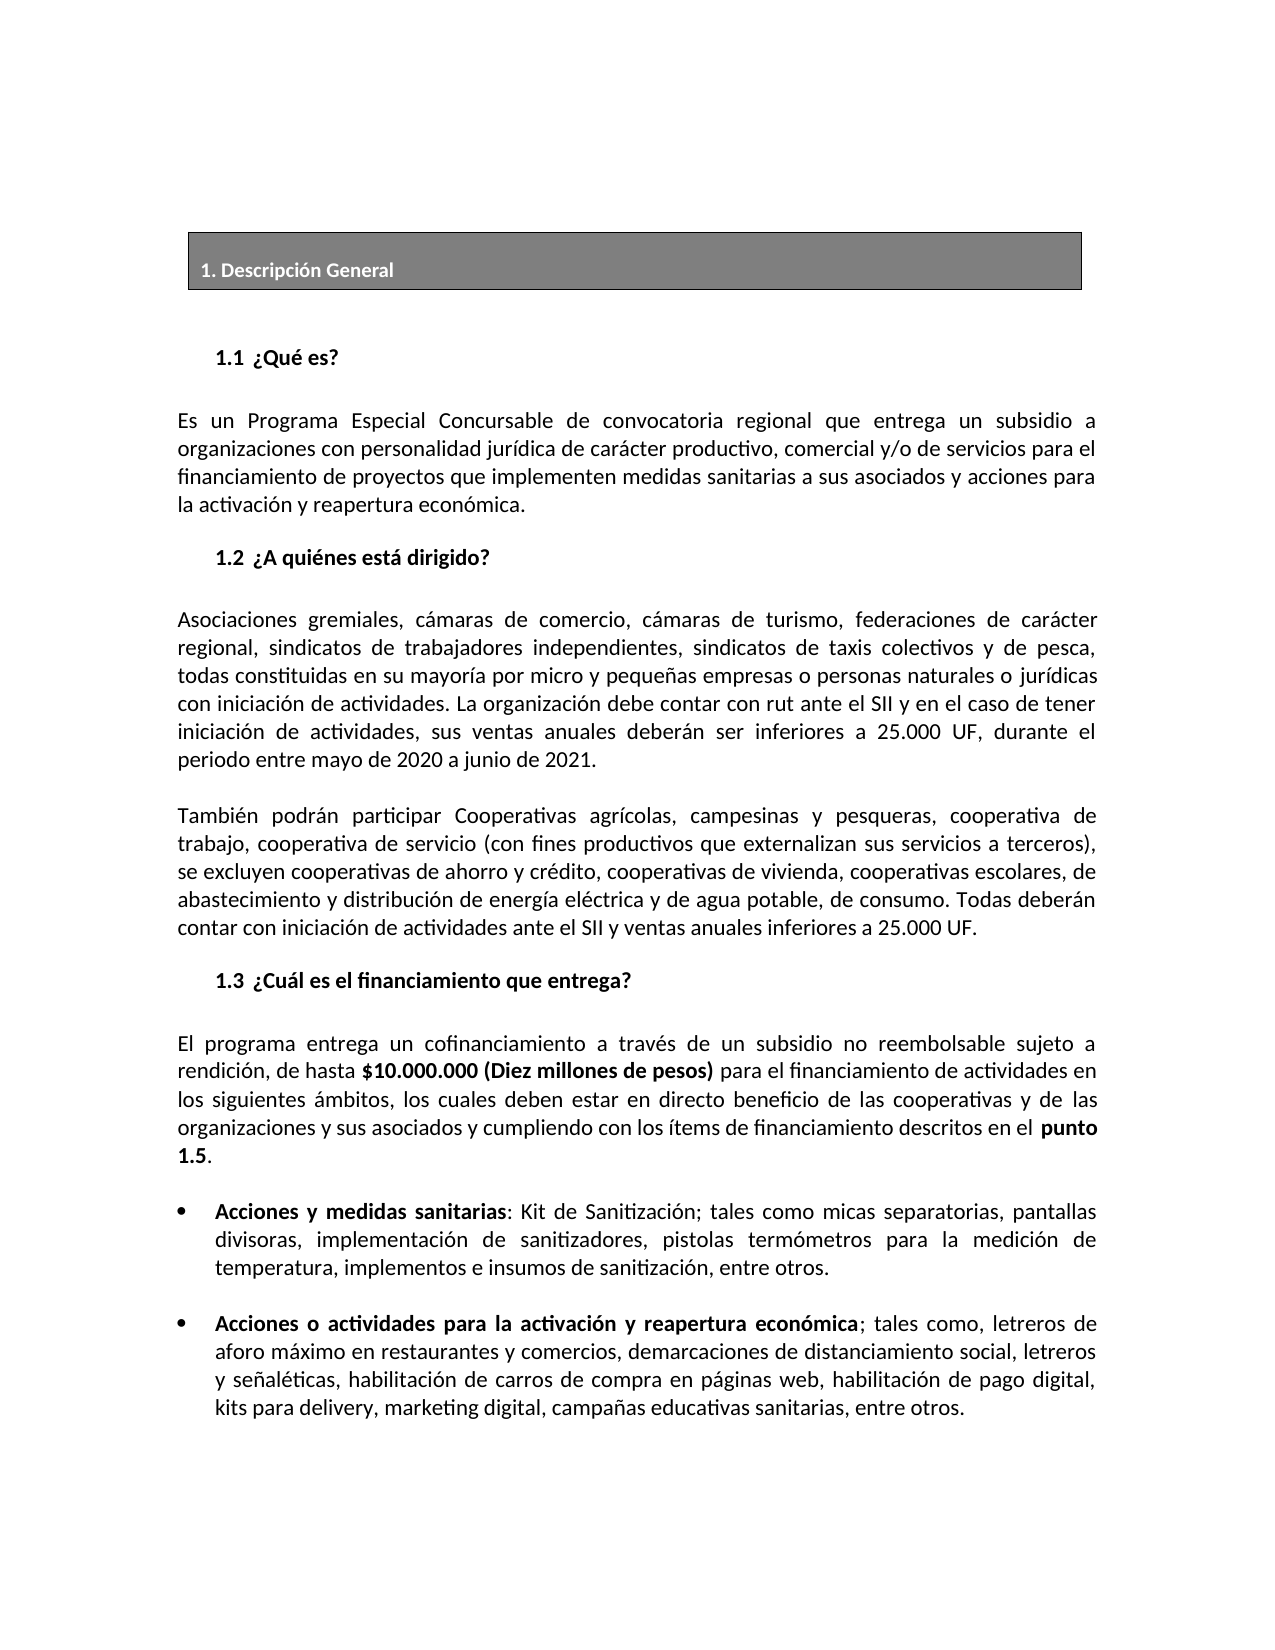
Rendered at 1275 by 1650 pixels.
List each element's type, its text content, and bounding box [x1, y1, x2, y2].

text Es un Programa Especial Concursable de convocatoria regional que entrega un subsidio a organizaciones con personalidad jurídica de carácter productivo, comercial y/o de servicios para el financiamiento de proyectos que implementen medidas sanitarias a sus asociados y acciones para la activación y reapertura económica. [177, 406, 1098, 518]
subtitle ¿Qué es? [215, 343, 1098, 371]
subtitle ¿Cuál es el financiamiento que entrega? [215, 966, 1098, 994]
text También podrán participar Cooperativas agrícolas, campesinas y pesqueras, cooperativa de trabajo, cooperativa de servicio (con fines productivos que externalizan sus servicios a terceros), se excluyen cooperativas de ahorro y crédito, cooperativas de vivienda, cooperativas escolares, de abastecimiento y distribución de energía eléctrica y de agua potable, de consumo. Todas deberán contar con iniciación de actividades ante el SII y ventas anuales inferiores a 25.000 UF. [177, 801, 1098, 941]
list Acciones o actividades para la activación y reapertura económica; tales como, letreros de aforo máximo en restaurantes y comercios, demarcaciones de distanciamiento social, letreros y señaléticas, habilitación de carros de compra en páginas web, habilitación de pago digital, kits para delivery, marketing digital, campañas educativas sanitarias, entre otros. [177, 1309, 1098, 1421]
list Acciones y medidas sanitarias: Kit de Sanitización; tales como micas separatorias, pantallas divisoras, implementación de sanitizadores, pistolas termómetros para la medición de temperatura, implementos e insumos de sanitización, entre otros. [177, 1197, 1098, 1281]
text Asociaciones gremiales, cámaras de comercio, cámaras de turismo, federaciones de carácter regional, sindicatos de trabajadores independientes, sindicatos de taxis colectivos y de pesca, todas constituidas en su mayoría por micro y pequeñas empresas o personas naturales o jurídicas con iniciación de actividades. La organización debe contar con rut ante el SII y en el caso de tener iniciación de actividades, sus ventas anuales deberán ser inferiores a 25.000 UF, durante el periodo entre mayo de 2020 a junio de 2021. [177, 605, 1098, 773]
table_header 1. Descripción General [189, 233, 1081, 289]
text El programa entrega un cofinanciamiento a través de un subsidio no reembolsable sujeto a rendición, de hasta $10.000.000 (Diez millones de pesos) para el financiamiento de actividades en los siguientes ámbitos, los cuales deben estar en directo beneficio de las cooperativas y de las organizaciones y sus asociados y cumpliendo con los ítems de financiamiento descritos en el punto 1.5. [177, 1029, 1098, 1169]
subtitle ¿A quiénes está dirigido? [215, 543, 1098, 571]
